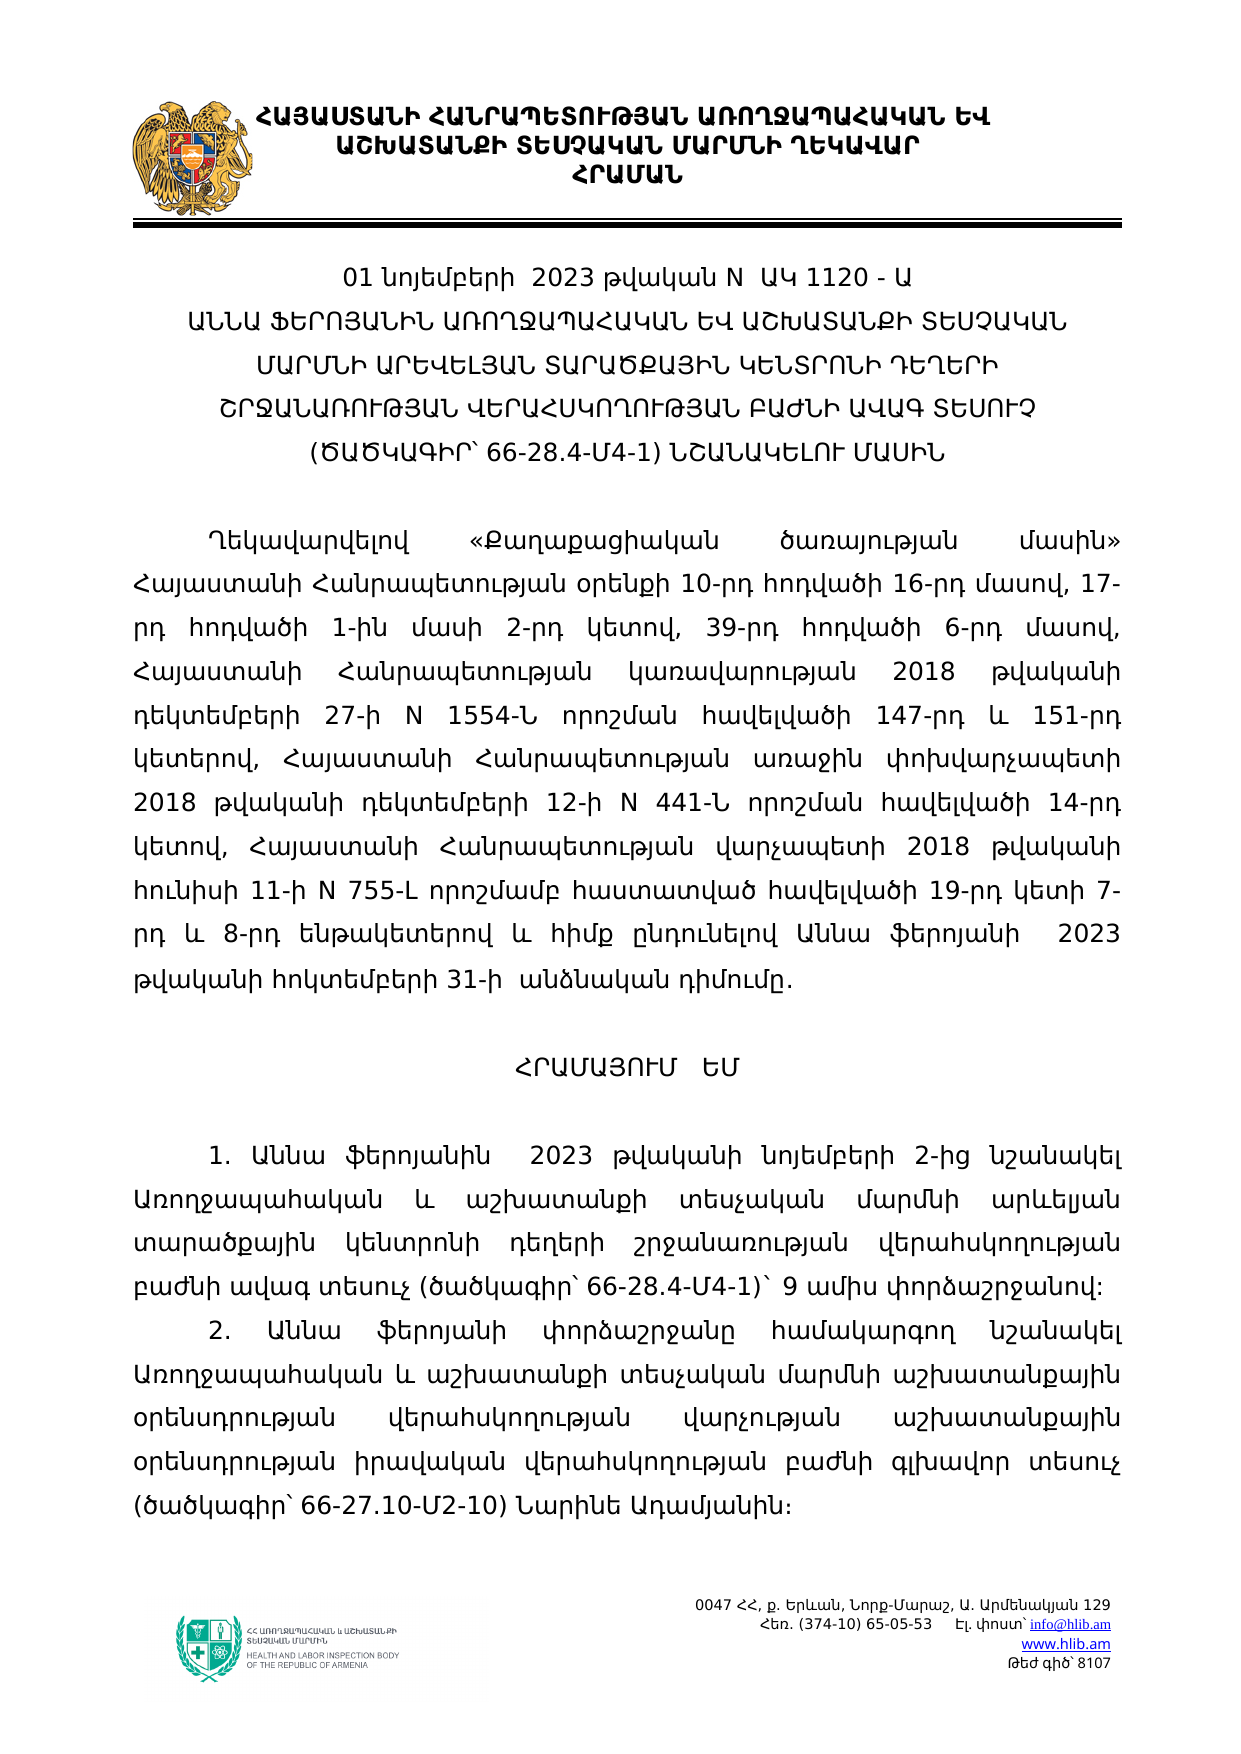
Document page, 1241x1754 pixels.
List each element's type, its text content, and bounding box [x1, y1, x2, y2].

text ԱՆՆԱ ՖԵՐՈՅԱՆԻՆ ԱՌՈՂՋԱՊԱՀԱԿԱՆ ԵՎ ԱՇԽԱՏԱՆՔԻ ՏԵՍՉԱԿԱՆ ՄԱՐՄՆԻ ԱՐԵՎԵԼՅԱՆ ՏԱՐԱԾՔԱՅԻՆ ԿԵՆՏՐՈՆԻ ԴԵՂԵՐԻ ՇՐՋԱՆԱՌՈՒԹՅԱՆ ՎԵՐԱՀՍԿՈՂՈՒԹՅԱՆ ԲԱԺՆԻ ԱՎԱԳ ՏԵՍՈՒՉ (ԾԱԾԿԱԳԻՐ՝ 66-28.4-Մ4-1) ՆՇԱՆԱԿԵԼՈՒ ՄԱՍԻՆ [133, 307, 1122, 467]
text 01 նոյեմբերի 2023 թվական N ԱԿ 1120 - Ա [133, 263, 1122, 292]
text ՀԱՅԱՍՏԱՆԻ ՀԱՆՐԱՊԵՏՈՒԹՅԱՆ ԱՌՈՂՋԱՊԱՀԱԿԱՆ ԵՎ ԱՇԽԱՏԱՆՔԻ ՏԵՍՉԱԿԱՆ ՄԱՐՄՆԻ ՂԵԿԱՎԱՐ [133, 102, 1122, 160]
text 2. Աննա ֆերոյանի փորձաշրջանը համակարգող նշանակել Առողջապահական և աշխատանքի տեսչական մարմնի աշխատանքային օրենսդրության վերահսկողության վարչության աշխատանքային օրենսդրության իրավական վերահսկողության բաժնի գլխավոր տեսուչ (ծածկագիր՝ 66-27.10-Մ2-10) Նարինե Ադամյանին։ [133, 1316, 1122, 1520]
text Ղեկավարվելով «Քաղաքացիական ծառայության մասին» Հայաստանի Հանրապետության օրենքի 10-րդ հոդվածի 16-րդ մասով, 17-րդ հոդվածի 1-ին մասի 2-րդ կետով, 39-րդ հոդվածի 6-րդ մասով, Հայաստանի Հանրապետության կառավարության 2018 թվականի դեկտեմբերի 27-ի N 1554-Ն որոշման հավելվածի 147-րդ և 151-րդ կետերով, Հայաստանի Հանրապետության առաջին փոխվարչապետի 2018 թվականի դեկտեմբերի 12-ի N 441-Ն որոշման հավելվածի 14-րդ կետով, Հայաստանի Հանրապետության վարչապետի 2018 թվականի հունիսի 11-ի N 755-Լ որոշմամբ հաստատված հավելվածի 19-րդ կետի 7-րդ և 8-րդ ենթակետերով և հիմք ընդունելով Աննա ֆերոյանի 2023 թվականի հոկտեմբերի 31-ի անձնական դիմումը․ [133, 526, 1122, 994]
text 1. Աննա ֆերոյանին 2023 թվականի նոյեմբերի 2-ից նշանակել Առողջապահական և աշխատանքի տեսչական մարմնի արևելյան տարածքային կենտրոնի դեղերի շրջանառության վերահսկողության բաժնի ավագ տեսուչ (ծածկագիր՝ 66-28.4-Մ4-1)` 9 ամիս փորձաշրջանով: [133, 1141, 1122, 1301]
picture [132, 101, 253, 216]
text ՀՐԱՄԱՅՈՒՄ ԵՄ [133, 1053, 1122, 1083]
text ՀՐԱՄԱՆ [133, 160, 1122, 189]
picture [144, 1596, 490, 1702]
